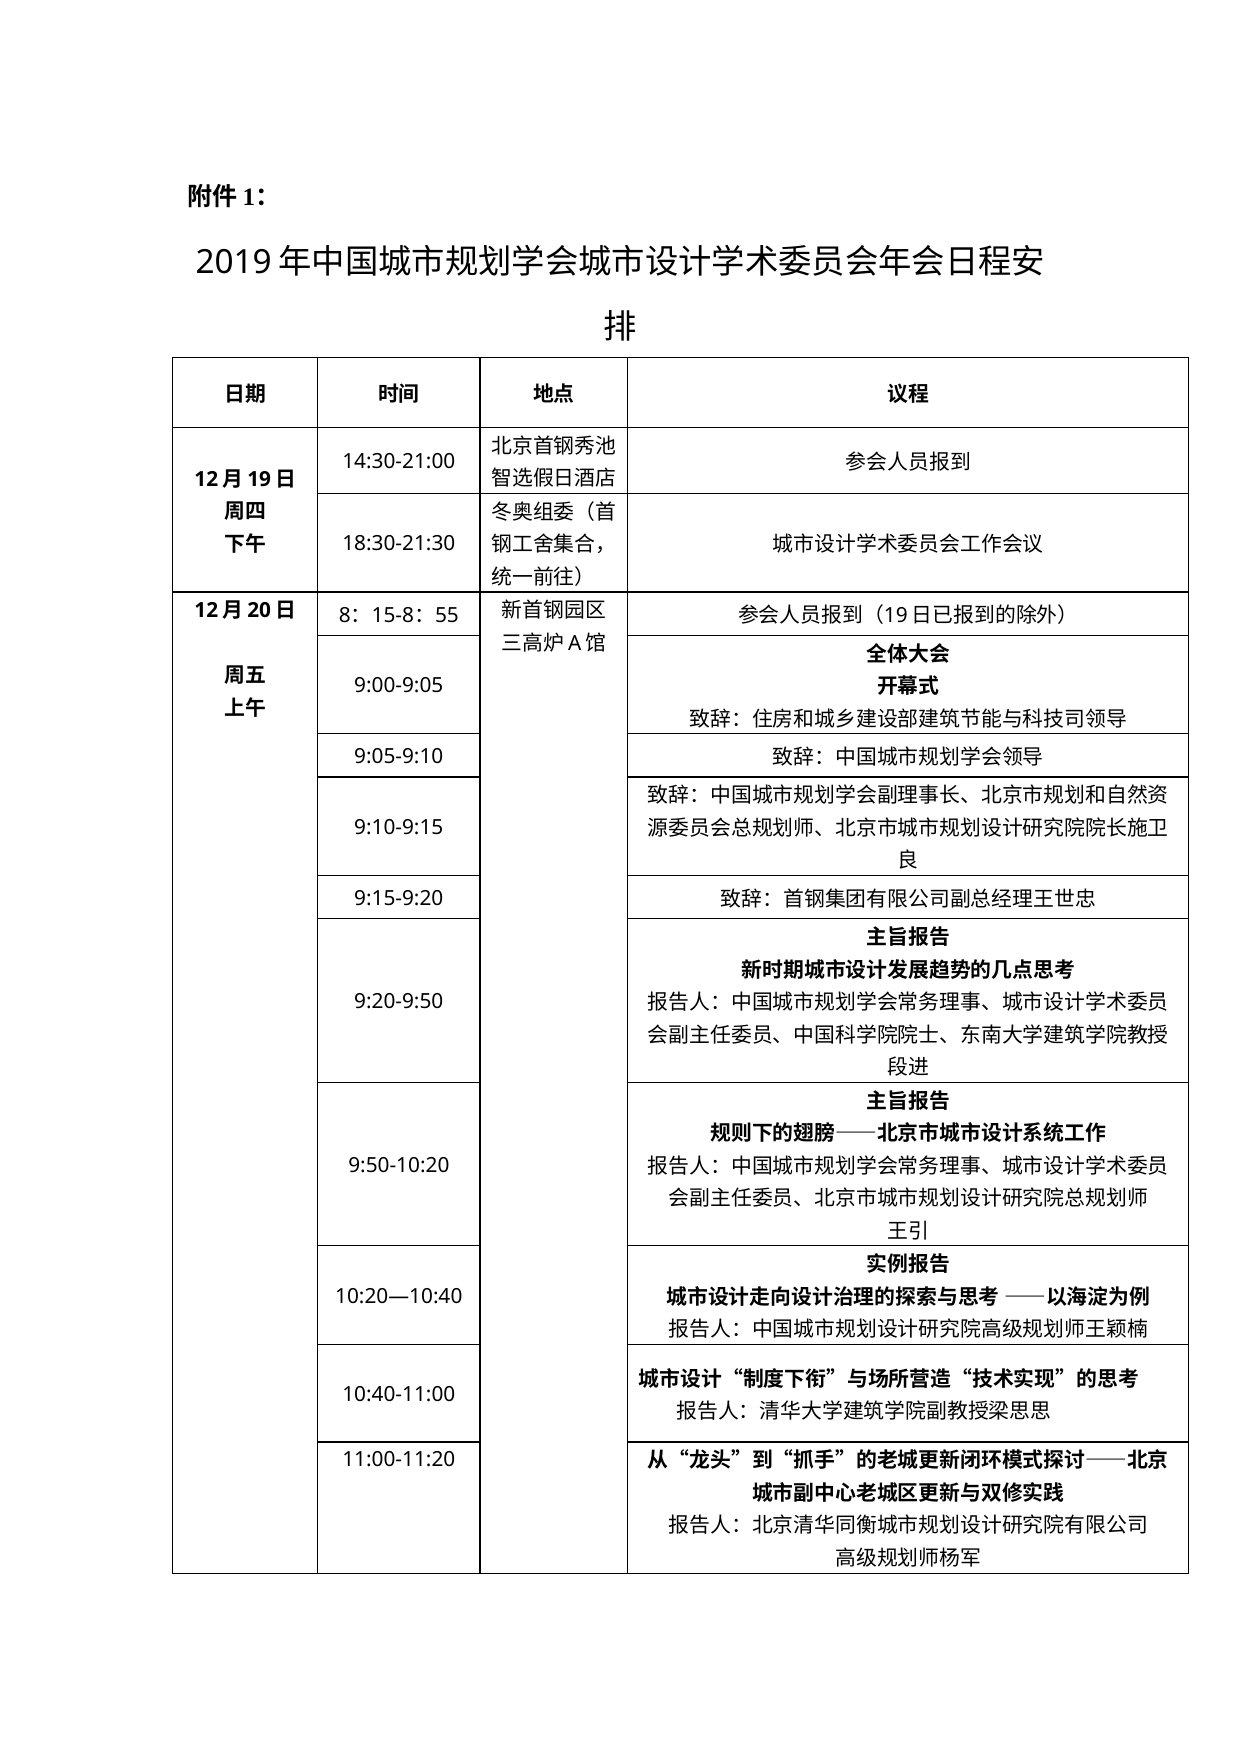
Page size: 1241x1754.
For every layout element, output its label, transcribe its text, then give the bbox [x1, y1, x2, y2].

table_cell 9:10-9:15 [318, 778, 479, 875]
text 2019年中国城市规划学会城市设计学术委员会年会日程安排 [187, 227, 1053, 357]
table_cell 实例报告 城市设计走向设计治理的探索与思考 ——以海淀为例 报告人：中国城市规划设计研究院高级规划师王颖楠 [628, 1246, 1188, 1344]
table_cell 致辞：中国城市规划学会副理事长、北京市规划和自然资源委员会总规划师、北京市城市规划设计研究院院长施卫良 [628, 778, 1188, 875]
table_cell 北京首钢秀池智选假日酒店 [481, 428, 627, 493]
table_cell 参会人员报到（19日已报到的除外） [628, 593, 1188, 635]
table_cell 8：15-8：55 [318, 593, 479, 635]
table_header 议程 [628, 358, 1188, 427]
table_cell 城市设计学术委员会工作会议 [628, 494, 1188, 591]
table_cell 参会人员报到 [628, 428, 1188, 493]
table_header 地点 [481, 358, 627, 427]
table_cell 全体大会 开幕式 致辞：住房和城乡建设部建筑节能与科技司领导 [628, 636, 1188, 733]
table_cell 城市设计“制度下衔”与场所营造“技术实现”的思考 报告人：清华大学建筑学院副教授梁思思 [628, 1345, 1188, 1441]
table_header 时间 [318, 358, 479, 427]
table_cell 14:30-21:00 [318, 428, 479, 493]
table_cell 主旨报告 新时期城市设计发展趋势的几点思考 报告人：中国城市规划学会常务理事、城市设计学术委员会副主任委员、中国科学院院士、东南大学建筑学院教授段进 [628, 919, 1188, 1082]
table_cell 主旨报告 规则下的翅膀——北京市城市设计系统工作 报告人：中国城市规划学会常务理事、城市设计学术委员会副主任委员、北京市城市规划设计研究院总规划师 王引 [628, 1083, 1188, 1245]
text 附件1： [187, 162, 1053, 227]
table_cell 致辞：首钢集团有限公司副总经理王世忠 [628, 876, 1188, 918]
table_cell 9:50-10:20 [318, 1083, 479, 1245]
table_cell 9:05-9:10 [318, 734, 479, 776]
table_header 日期 [173, 358, 317, 427]
table_cell 11:00-11:20 [318, 1443, 479, 1572]
table_cell 10:20—10:40 [318, 1246, 479, 1344]
table_cell 18:30-21:30 [318, 494, 479, 591]
table_cell 从“龙头”到“抓手”的老城更新闭环模式探讨——北京城市副中心老城区更新与双修实践 报告人：北京清华同衡城市规划设计研究院有限公司 高级规划师杨军 [628, 1443, 1188, 1572]
table_cell 新首钢园区 三高炉A馆 [481, 593, 627, 1572]
table_cell 9:00-9:05 [318, 636, 479, 733]
table_cell 冬奥组委（首钢工舍集合，统一前往） [481, 494, 627, 591]
table_cell 9:20-9:50 [318, 919, 479, 1082]
table_cell 9:15-9:20 [318, 876, 479, 918]
table_cell 致辞：中国城市规划学会领导 [628, 734, 1188, 776]
table_cell 12月20日 周五 上午 [173, 593, 317, 1572]
table_cell 10:40-11:00 [318, 1345, 479, 1441]
table_cell 12月19日 周四 下午 [173, 428, 317, 591]
